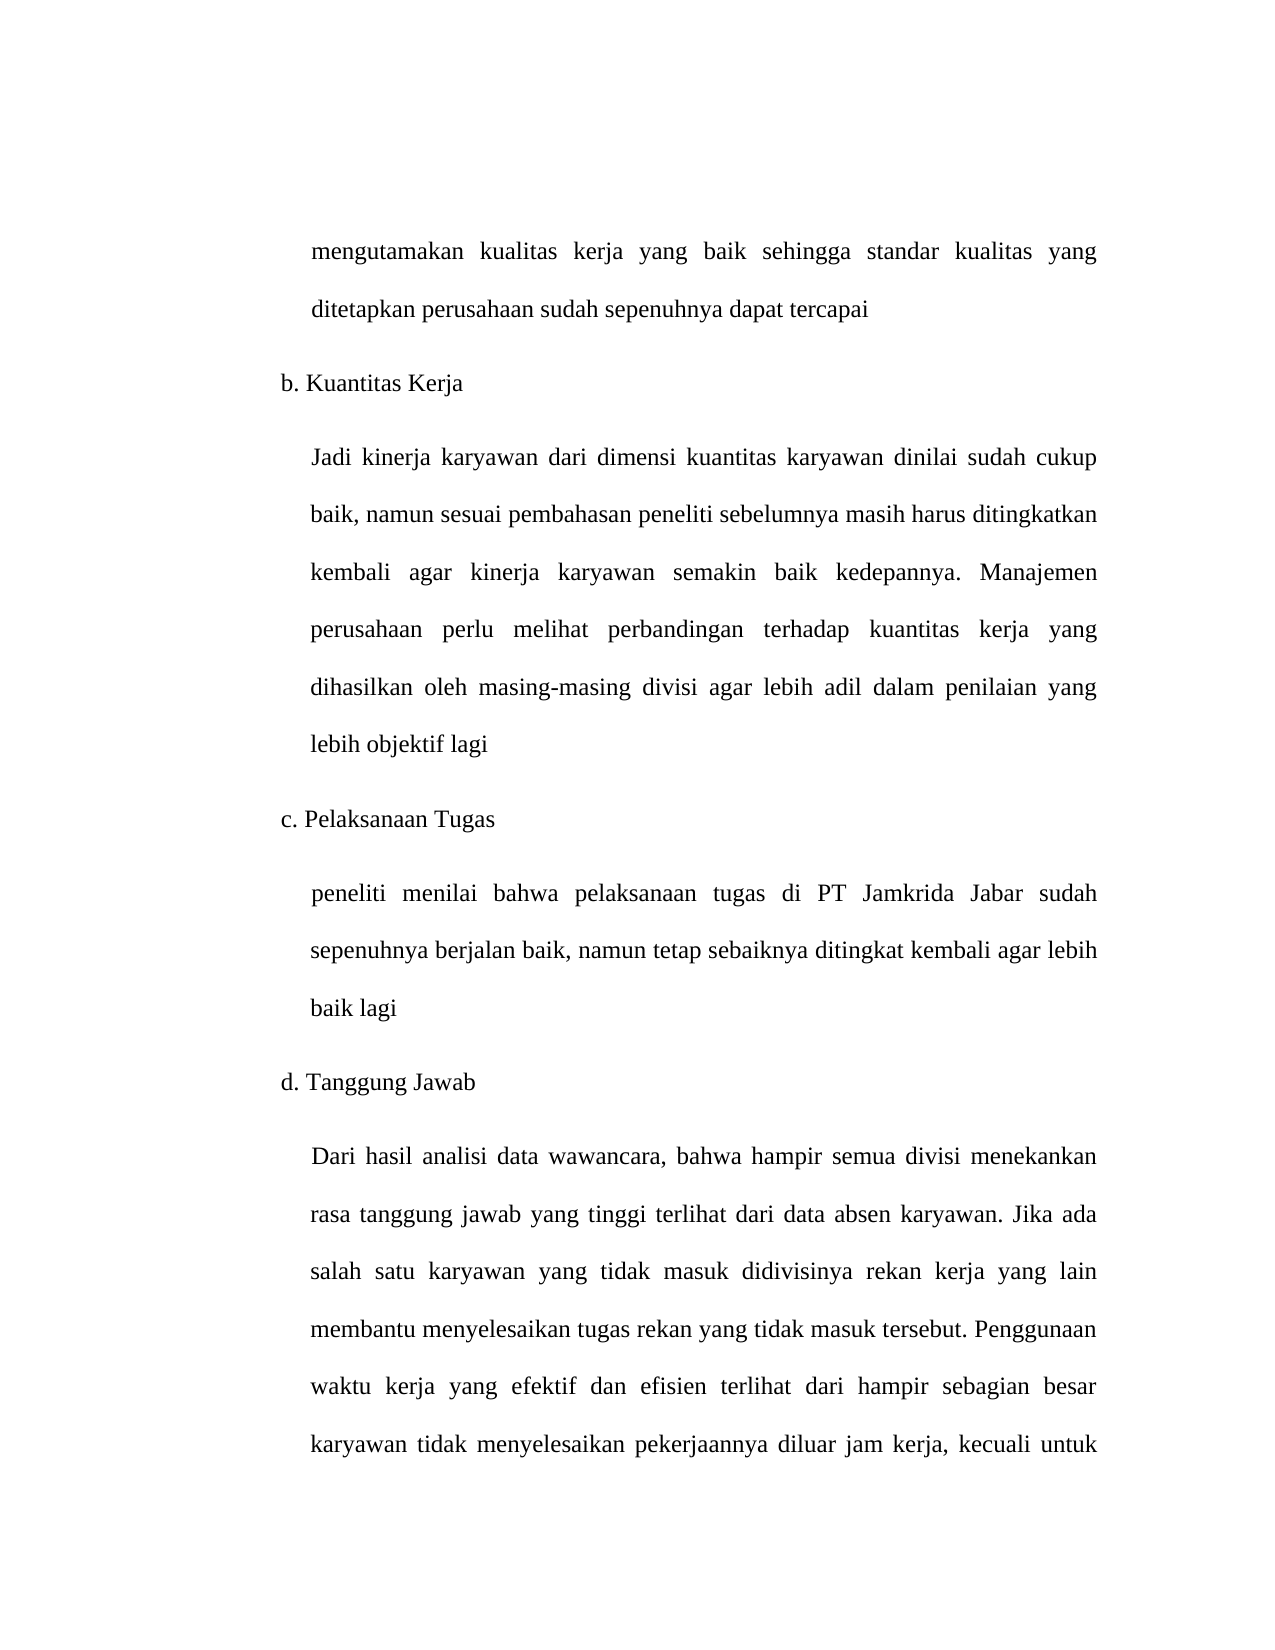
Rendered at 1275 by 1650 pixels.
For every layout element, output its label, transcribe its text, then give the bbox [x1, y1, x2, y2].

text peneliti menilai bahwa pelaksanaan tugas di PT Jamkrida Jabar sudah sepenuhnya berjalan baik, namun tetap sebaiknya ditingkat kembali agar lebih baik lagi [310, 878, 1098, 1022]
text Jadi kinerja karyawan dari dimensi kuantitas karyawan dinilai sudah cukup baik, namun sesuai pembahasan peneliti sebelumnya masih harus ditingkatkan kembali agar kinerja karyawan semakin baik kedepannya. Manajemen perusahaan perlu melihat perbandingan terhadap kuantitas kerja yang dihasilkan oleh masing-masing divisi agar lebih adil dalam penilaian yang lebih objektif lagi [310, 442, 1098, 758]
text c. Pelaksanaan Tugas [281, 804, 1098, 832]
text d. Tanggung Jawab [281, 1067, 1098, 1096]
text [310, 1141, 1098, 1457]
text b. Kuantitas Kerja [281, 368, 1098, 397]
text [311, 236, 1098, 322]
